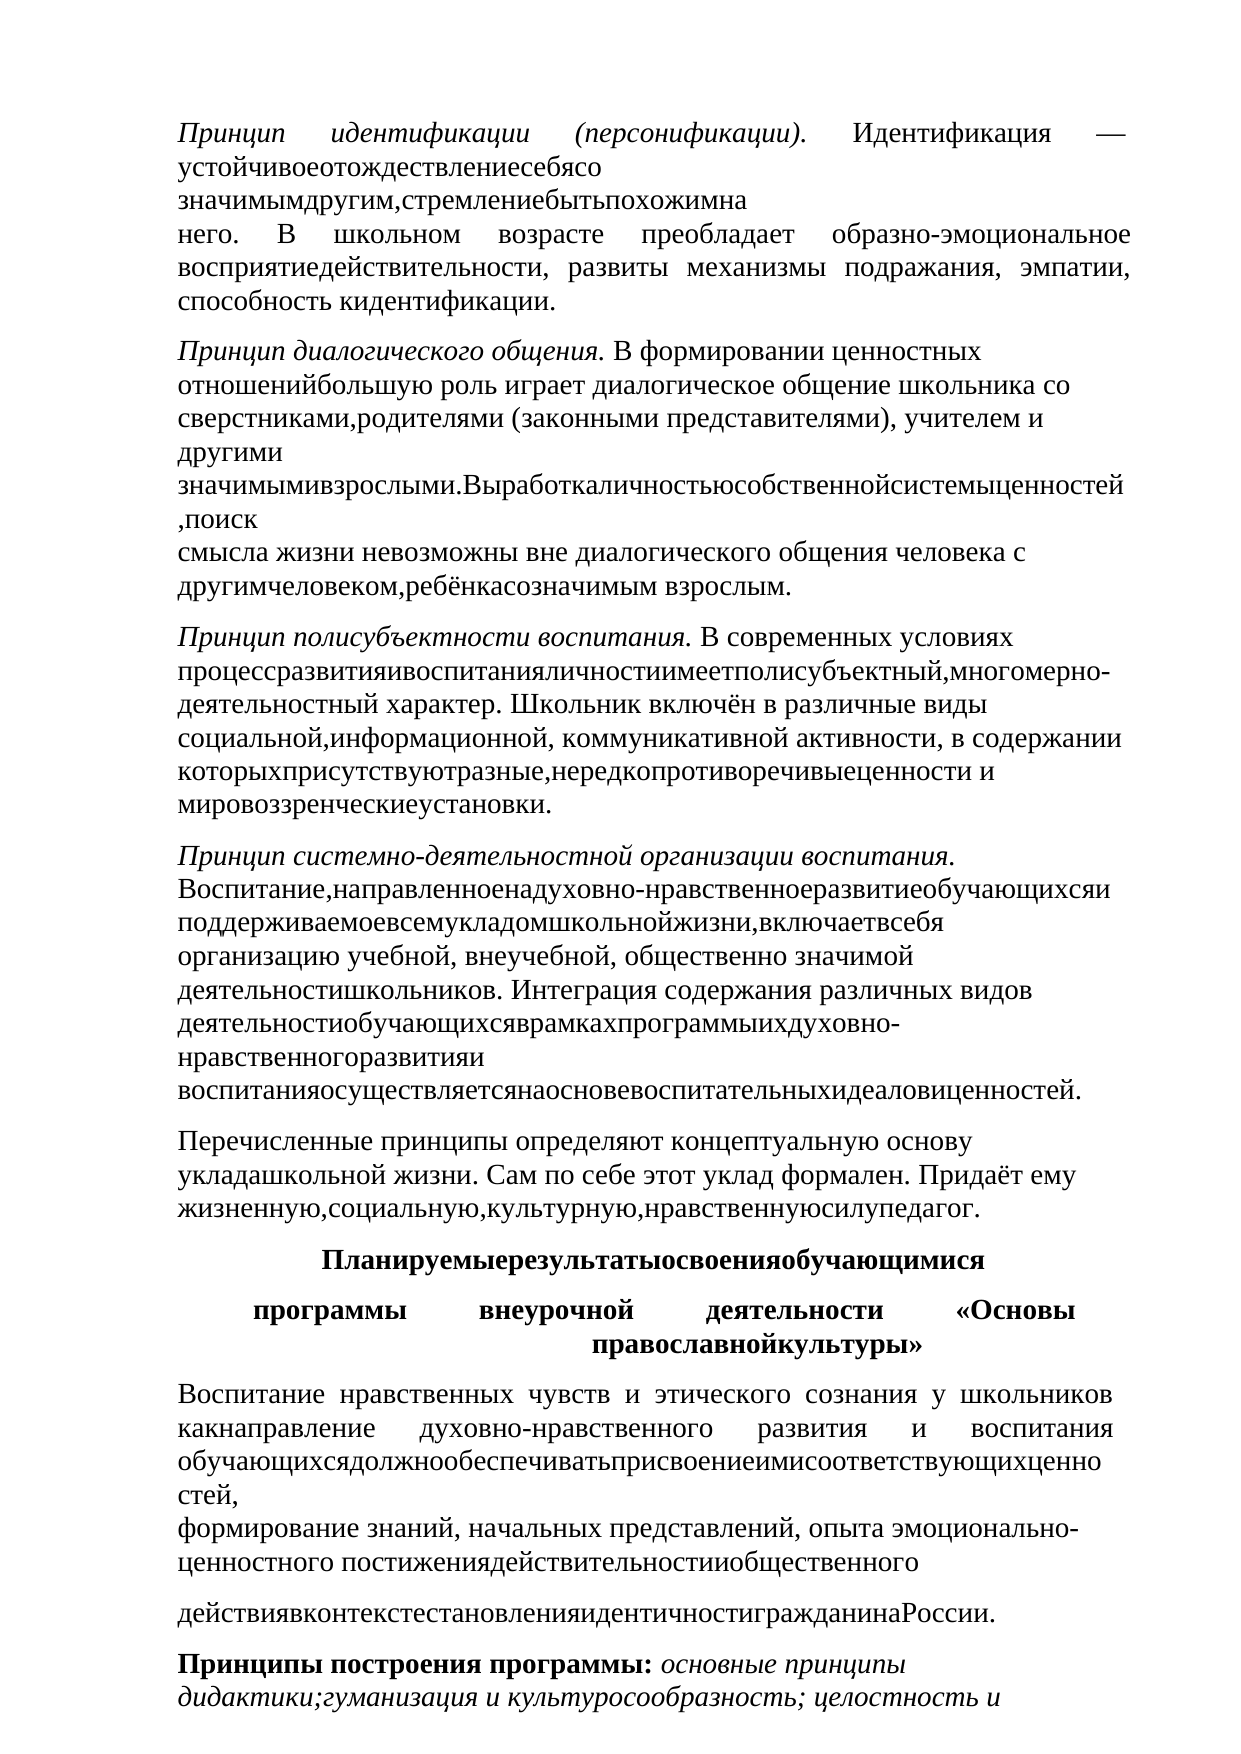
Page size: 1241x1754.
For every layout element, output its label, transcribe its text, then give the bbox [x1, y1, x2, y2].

text Принцип диалогического общения. В формировании ценностных отношенийбольшую роль играет диалогическое общение школьника со сверстниками,родителями (законными представителями), учителем и другими значимымивзрослыми.Выработкаличностьюсобственнойсистемыценностей,поиск [177, 333, 1130, 534]
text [177, 1646, 1081, 1713]
text действиявконтекстестановленияидентичностигражданинаРоссии. [177, 1595, 1196, 1628]
text формирование знаний, начальных представлений, опыта эмоционально-ценностного постижениядействительностииобщественного [177, 1511, 1080, 1578]
text воспитанияосуществляетсянаосновевоспитательныхидеаловиценностей. [177, 1072, 1196, 1106]
text Перечисленные принципы определяют концептуальную основу укладашкольной жизни. Сам по себе этот уклад формален. Придаёт ему жизненную,социальную,культурную,нравственнуюсилупедагог. [177, 1123, 1152, 1224]
text смысла жизни невозможны вне диалогического общения человека с другимчеловеком,ребёнкасозначимым взрослым. [177, 534, 1125, 602]
text поддерживаемоевсемукладомшкольнойжизни,включаетвсебя [177, 905, 1196, 938]
text Принцип системно-деятельностной организации воспитания. Воспитание,направленноенадуховно-нравственноеразвитиеобучающихсяи [177, 838, 1121, 905]
text программы внеурочной деятельности «Основы православнойкультуры» [253, 1292, 1076, 1359]
text организацию учебной, внеучебной, общественно значимой деятельностишкольников. Интеграция содержания различных видов деятельностиобучающихсяврамкахпрограммыихдуховно-нравственногоразвитияи [177, 938, 1100, 1072]
text Принцип полисубъектности воспитания. В современных условиях процессразвитияивоспитанияличностиимеетполисубъектный,многомерно- [177, 619, 1122, 686]
text мировоззренческиеустановки. [177, 787, 1196, 820]
text Принцип идентификации (персонификации). Идентификация — устойчивоеотождествлениесебясо значимымдругим,стремлениебытьпохожимна [177, 115, 1126, 216]
text него. В школьном возрасте преобладает образно-эмоциональное восприятиедействительности, развиты механизмы подражания, эмпатии, способность кидентификации. [177, 216, 1132, 317]
text деятельностный характер. Школьник включён в различные виды социальной,информационной, коммуникативной активности, в содержании которыхприсутствуютразные,нередкопротиворечивыеценности и [177, 686, 1149, 787]
subtitle Планируемыерезультатыосвоенияобучающимися [253, 1242, 1196, 1275]
text Воспитание нравственных чувств и этического сознания у школьников какнаправление духовно-нравственного развития и воспитания обучающихсядолжнообеспечиватьприсвоениеимисоответствующихценностей, [177, 1376, 1114, 1511]
